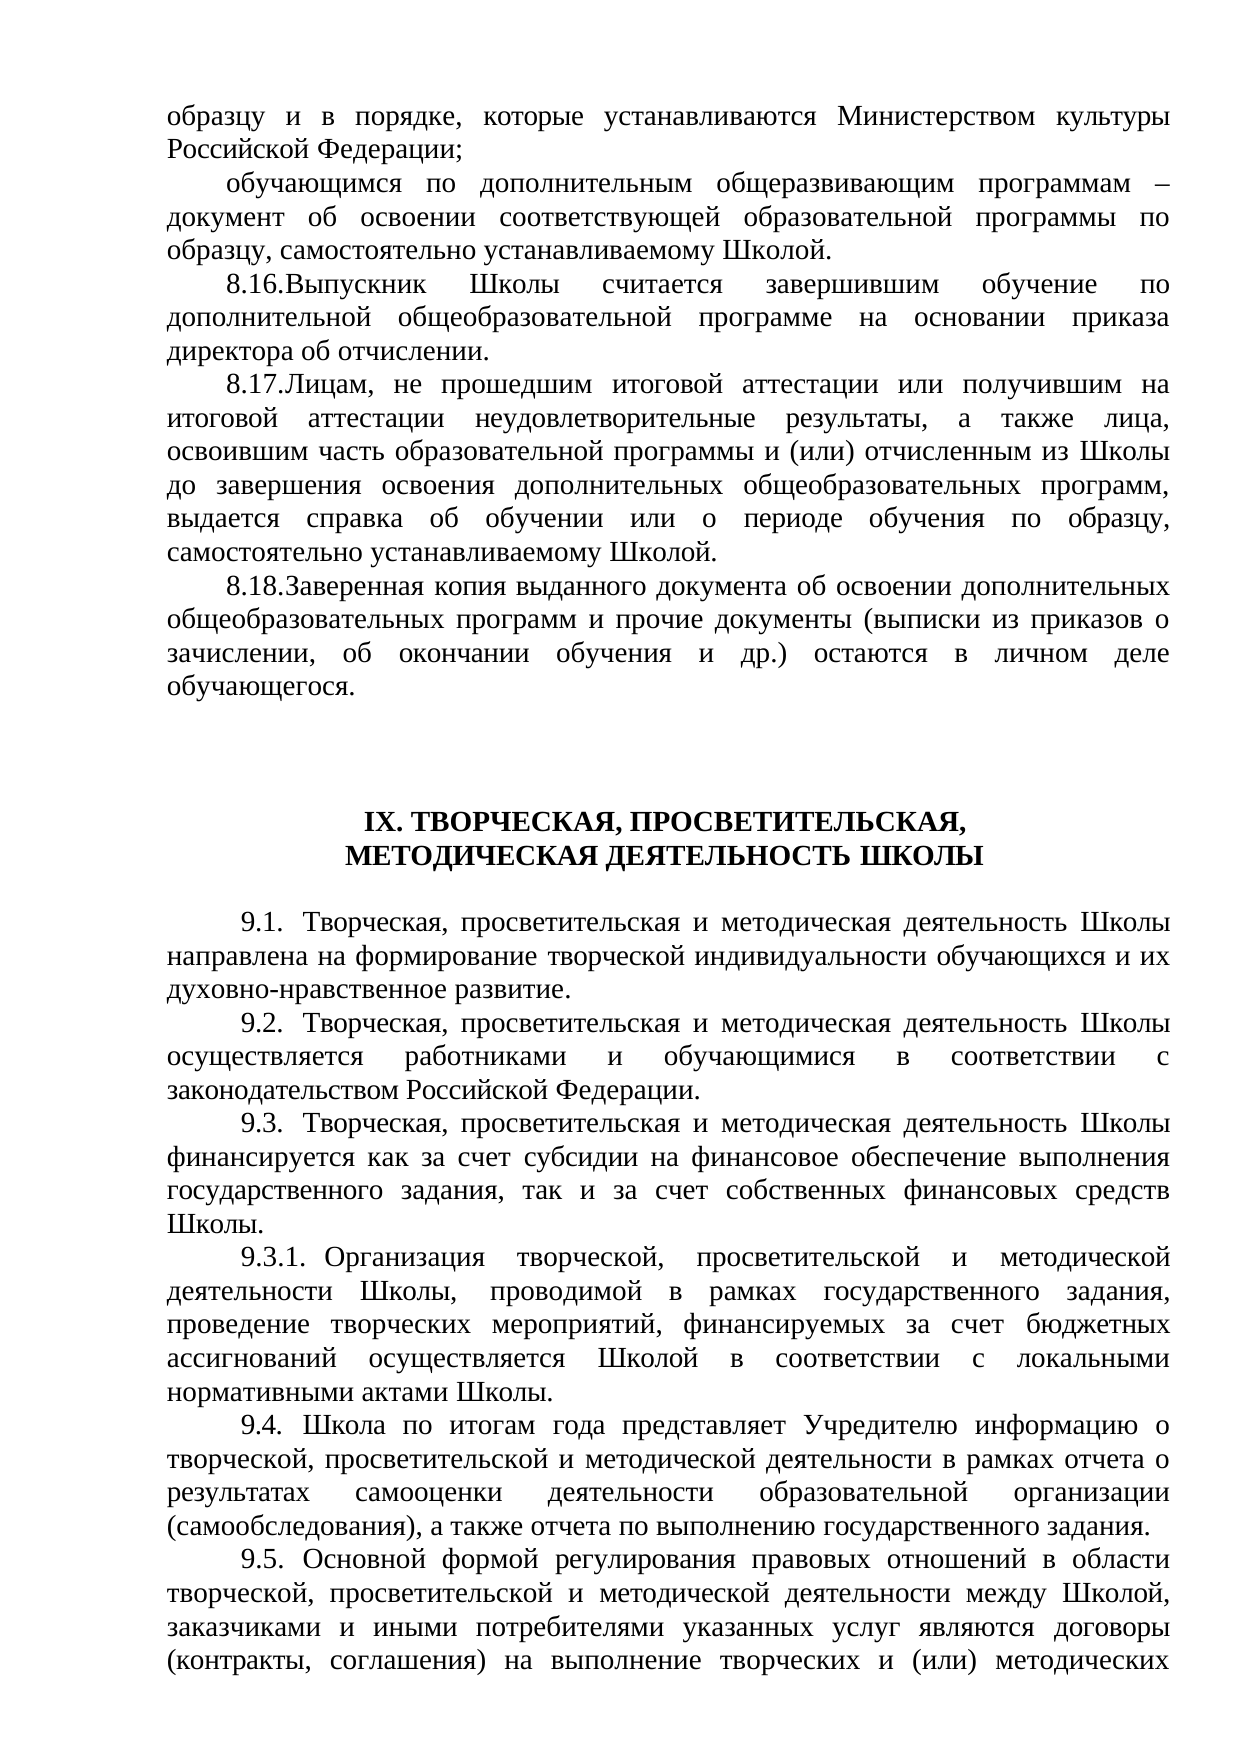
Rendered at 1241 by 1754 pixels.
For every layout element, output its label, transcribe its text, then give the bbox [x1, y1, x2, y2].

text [167, 98, 1170, 165]
list Заверенная копия выданного документа об освоении дополнительных общеобразовательных программ и прочие документы (выписки из приказов о зачислении, об окончании обучения и др.) остаются в личном деле обучающегося. [167, 568, 1170, 702]
text обучающимся по дополнительным общеразвивающим программам – документ об освоении соответствующей образовательной программы по образцу, самостоятельно устанавливаемому Школой. [167, 165, 1170, 266]
list Лицам, не прошедшим итоговой аттестации или получившим на итоговой аттестации неудовлетворительные результаты, а также лица, освоившим часть образовательной программы и (или) отчисленным из Школы до завершения освоения дополнительных общеобразовательных программ, выдается справка об обучении или о периоде обучения по образцу, самостоятельно устанавливаемому Школой. [167, 366, 1170, 568]
list Школа по итогам года представляет Учредителю информацию о творческой, просветительской и методической деятельности в рамках отчета о результатах самооценки деятельности образовательной организации (самообследования), а также отчета по выполнению государственного задания. [167, 1407, 1170, 1542]
list Выпускник Школы считается завершившим обучение по дополнительной общеобразовательной программе на основании приказа директора об отчислении. [167, 266, 1170, 366]
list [167, 1542, 1170, 1676]
subtitle ТВОРЧЕСКАЯ, ПРОСВЕТИТЕЛЬСКАЯ, МЕТОДИЧЕСКАЯ ДЕЯТЕЛЬНОСТЬ ШКОЛЫ [345, 804, 985, 871]
list Творческая, просветительская и методическая деятельность Школы направлена на формирование творческой индивидуальности обучающихся и их духовно-нравственное развитие. [167, 904, 1170, 1005]
list Творческая, просветительская и методическая деятельность Школы финансируется как за счет субсидии на финансовое обеспечение выполнения государственного задания, так и за счет собственных финансовых средств Школы. [167, 1105, 1170, 1239]
list Творческая, просветительская и методическая деятельность Школы осуществляется работниками и обучающимися в соответствии с законодательством Российской Федерации. [167, 1005, 1170, 1105]
list Организация творческой, просветительской и методической деятельности Школы, проводимой в рамках государственного задания, проведение творческих мероприятий, финансируемых за счет бюджетных ассигнований осуществляется Школой в соответствии с локальными нормативными актами Школы. [167, 1239, 1170, 1407]
